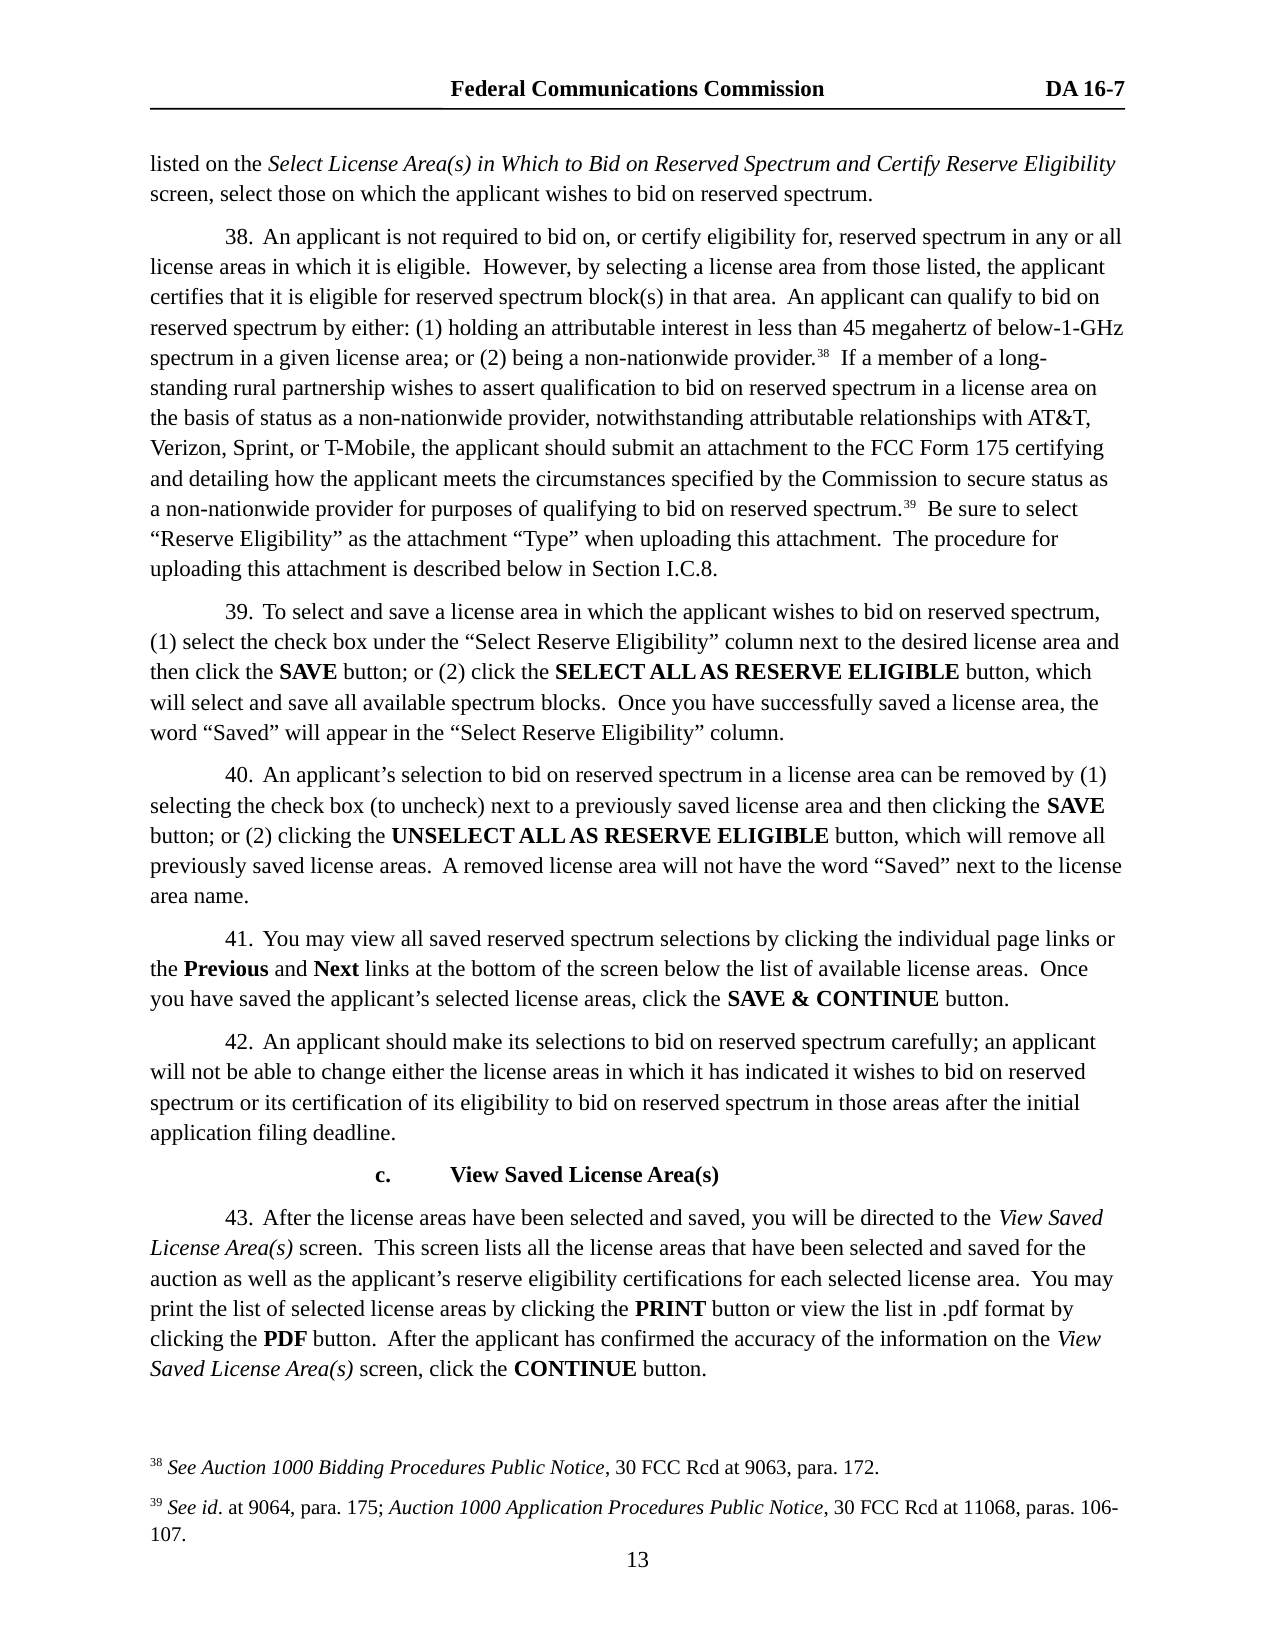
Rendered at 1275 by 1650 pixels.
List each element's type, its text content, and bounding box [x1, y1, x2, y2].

text An applicant is not required to bid on, or certify eligibility for, reserved spectrum in any or all license areas in which it is eligible. However, by selecting a license area from those listed, the applicant certifies that it is eligible for reserved spectrum block(s) in that area. An applicant can qualify to bid on reserved spectrum by either: (1) holding an attributable interest in less than 45 megahertz of below-1-GHz spectrum in a given license area; or (2) being a non-nationwide provider. If a member of a long-standing rural partnership wishes to assert qualification to bid on reserved spectrum in a license area on the basis of status as a non-nationwide provider, notwithstanding attributable relationships with AT&T, Verizon, Sprint, or T-Mobile, the applicant should submit an attachment to the FCC Form 175 certifying and detailing how the applicant meets the circumstances specified by the Commission to secure status as a non-nationwide provider for purposes of qualifying to bid on reserved spectrum. Be sure to select “Reserve Eligibility” as the attachment “Type” when uploading this attachment. The procedure for uploading this attachment is described below in Section I.C.8. [150, 223, 1125, 582]
text An applicant should make its selections to bid on reserved spectrum carefully; an applicant will not be able to change either the license areas in which it has indicated it wishes to bid on reserved spectrum or its certification of its eligibility to bid on reserved spectrum in those areas after the initial application filing deadline. [150, 1028, 1125, 1145]
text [150, 150, 1125, 207]
text After the license areas have been selected and saved, you will be directed to the View Saved License Area(s) screen. This screen lists all the license areas that have been selected and saved for the auction as well as the applicant’s reserve eligibility certifications for each selected license area. You may print the list of selected license areas by clicking the PRINT button or view the list in .pdf format by clicking the PDF button. After the applicant has confirmed the accuracy of the information on the View Saved License Area(s) screen, click the CONTINUE button. [150, 1204, 1125, 1382]
list View Saved License Area(s) [375, 1161, 1125, 1188]
text You may view all saved reserved spectrum selections by clicking the individual page links or the Previous and Next links at the bottom of the screen below the list of available license areas. Once you have saved the applicant’s selected license areas, click the SAVE & CONTINUE button. [150, 925, 1125, 1012]
text To select and save a license area in which the applicant wishes to bid on reserved spectrum, (1) select the check box under the “Select Reserve Eligibility” column next to the desired license area and then click the SAVE button; or (2) click the SELECT ALL AS RESERVE ELIGIBLE button, which will select and save all available spectrum blocks. Once you have successfully saved a license area, the word “Saved” will appear in the “Select Reserve Eligibility” column. [150, 598, 1125, 745]
text An applicant’s selection to bid on reserved spectrum in a license area can be removed by (1) selecting the check box (to uncheck) next to a previously saved license area and then clicking the SAVE button; or (2) clicking the UNSELECT ALL AS RESERVE ELIGIBLE button, which will remove all previously saved license areas. A removed license area will not have the word “Saved” next to the license area name. [150, 761, 1125, 909]
